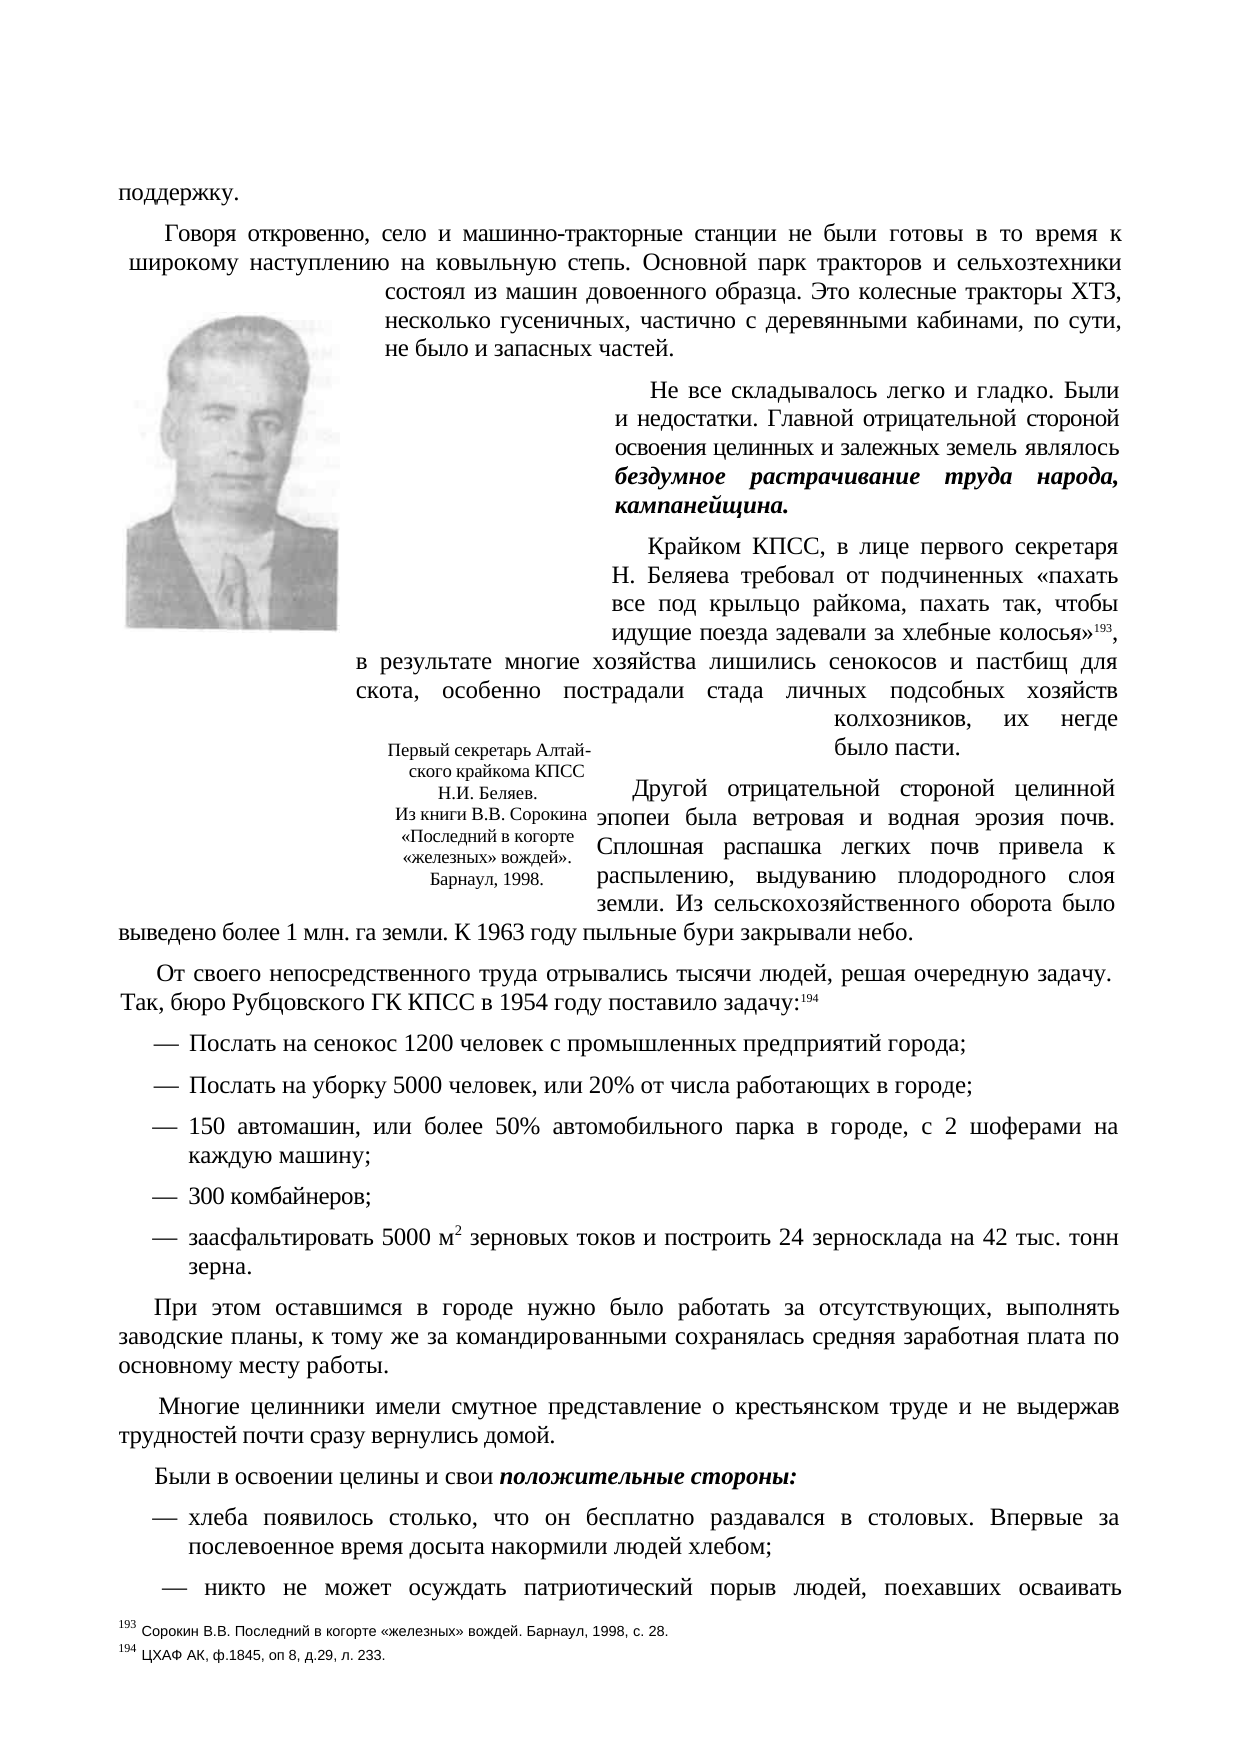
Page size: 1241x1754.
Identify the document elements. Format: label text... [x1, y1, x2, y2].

picture [106, 289, 356, 638]
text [118, 177, 1118, 206]
text Многие целинники имели смутное представление о крестьянском труде и не выдержав трудностей почти сразу вернулись домой. [119, 1391, 1120, 1448]
text Крайком КПСС, в лице первого секретаря Н. Беляева требовал от подчиненных «пахать все под крыльцо райкома, пахать так, чтобы идущие поезда задевали за хлебные колосья», в результате многие хозяйства лишились сенокосов и пастбищ для скота, особенно пострадали стада личных подсобных хозяйств колхозников, их негде было пасти. [356, 531, 1118, 761]
text Барнаул, 1998. [386, 868, 587, 889]
text — хлеба появилось столько, что он бесплатно раздавался в столовых. Впервые за послевоенное время досыта накормили людей хлебом; [152, 1502, 1121, 1560]
list заасфальтировать 5000 м2 зерновых токов и построить 24 зерносклада на 42 тыс. тонн зерна. [152, 1222, 1119, 1280]
text Говоря откровенно, село и машинно-тракторные станции не были готовы в то время к широкому наступлению на ковыльную степь. Основной парк тракторов и сельхозтехники состоял из машин довоенного образца. Это колесные тракторы ХТЗ, несколько гусеничных, частично с деревянными кабинами, по сути, не было и запасных частей. [129, 218, 1122, 362]
text От своего непосредственного труда отрывались тысячи людей, решая очередную задачу. Так, бюро Рубцовского ГК КПСС в 1954 году поставило задачу: [120, 958, 1113, 1016]
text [144, 1572, 1122, 1601]
text Первый секретарь Алтайского крайкома КПСС [386, 739, 592, 782]
list Послать на сенокос 1200 человек с промышленных предприятий города; [153, 1028, 1108, 1057]
text При этом оставшимся в городе нужно было работать за отсутствующих, выполнять заводские планы, к тому же за командированными сохранялась средняя заработная плата по основному месту работы. [118, 1292, 1119, 1378]
list 300 комбайнеров; [152, 1181, 1122, 1210]
list 150 автомашин, или более 50% автомобильного парка в городе, с 2 шоферами на каждую машину; [152, 1111, 1119, 1168]
text «железных» вождей». [386, 846, 588, 868]
text Н.И. Беляев. [386, 782, 589, 803]
list Послать на уборку 5000 человек, или 20% от числа работающих в городе; [153, 1070, 1108, 1098]
text Не все складывалось легко и гладко. Были и недостатки. Главной отрицательной стороной освоения целинных и залежных земель являлось бездумное растрачивание труда народа, кампанейщина. [359, 375, 1119, 518]
text «Последний в когорте [386, 825, 589, 846]
text Были в освоении целины и свои положительные стороны: [154, 1461, 1122, 1490]
text Из книги В.В. Сорокина [389, 803, 592, 825]
text Другой отрицательной стороной целинной эпопеи была ветровая и водная эрозия почв. Сплошная распашка легких почв привела к распылению, выдуванию плодородного слоя земли. Из сельскохозяйственного оборота было выведено более 1 млн. га земли. К 1963 году пыльные бури закрывали небо. [118, 773, 1115, 946]
